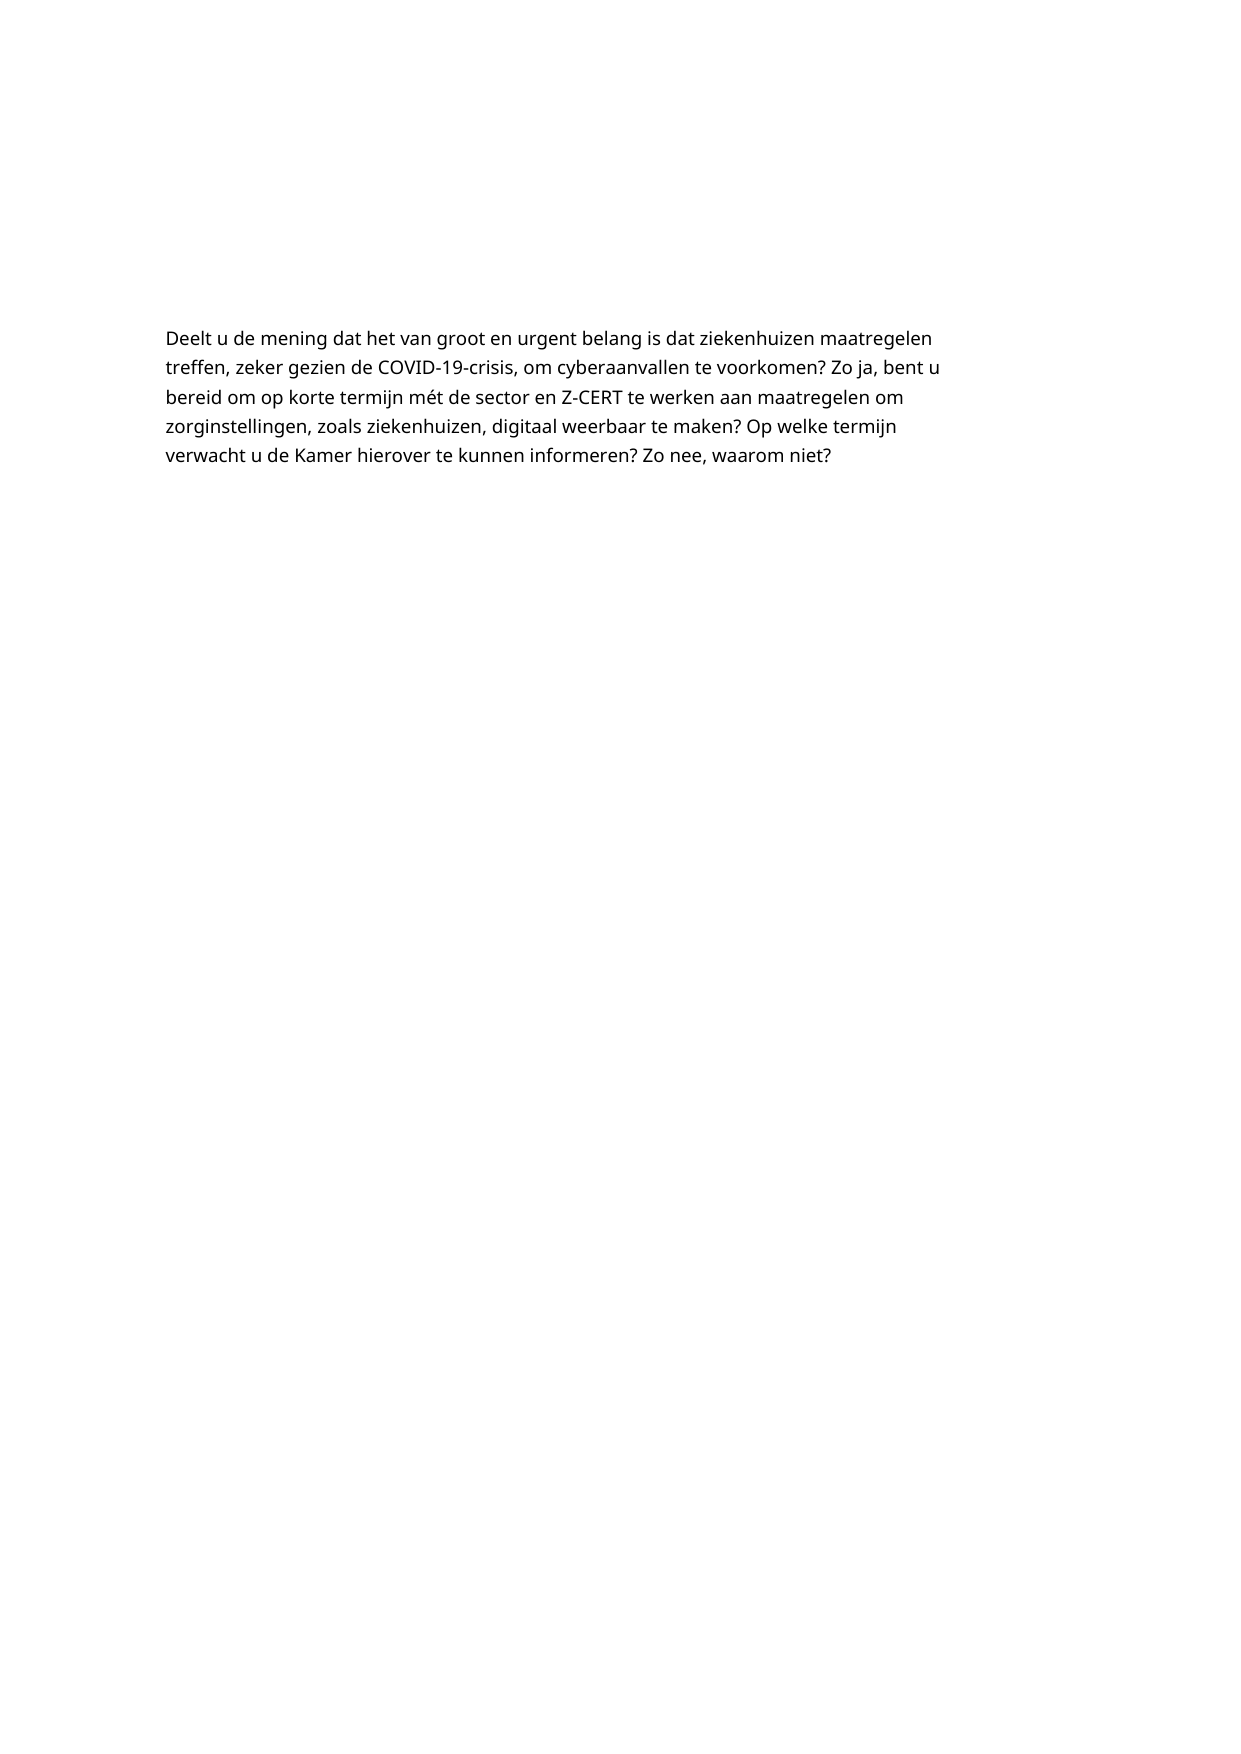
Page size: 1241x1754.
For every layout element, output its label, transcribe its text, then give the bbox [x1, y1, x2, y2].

text Deelt u de mening dat het van groot en urgent belang is dat ziekenhuizen maatregelen treffen, zeker gezien de COVID-19-crisis, om cyberaanvallen te voorkomen? Zo ja, bent u bereid om op korte termijn mét de sector en Z-CERT te werken aan maatregelen om zorginstellingen, zoals ziekenhuizen, digitaal weerbaar te maken? Op welke termijn verwacht u de Kamer hierover te kunnen informeren? Zo nee, waarom niet? [165, 325, 950, 468]
